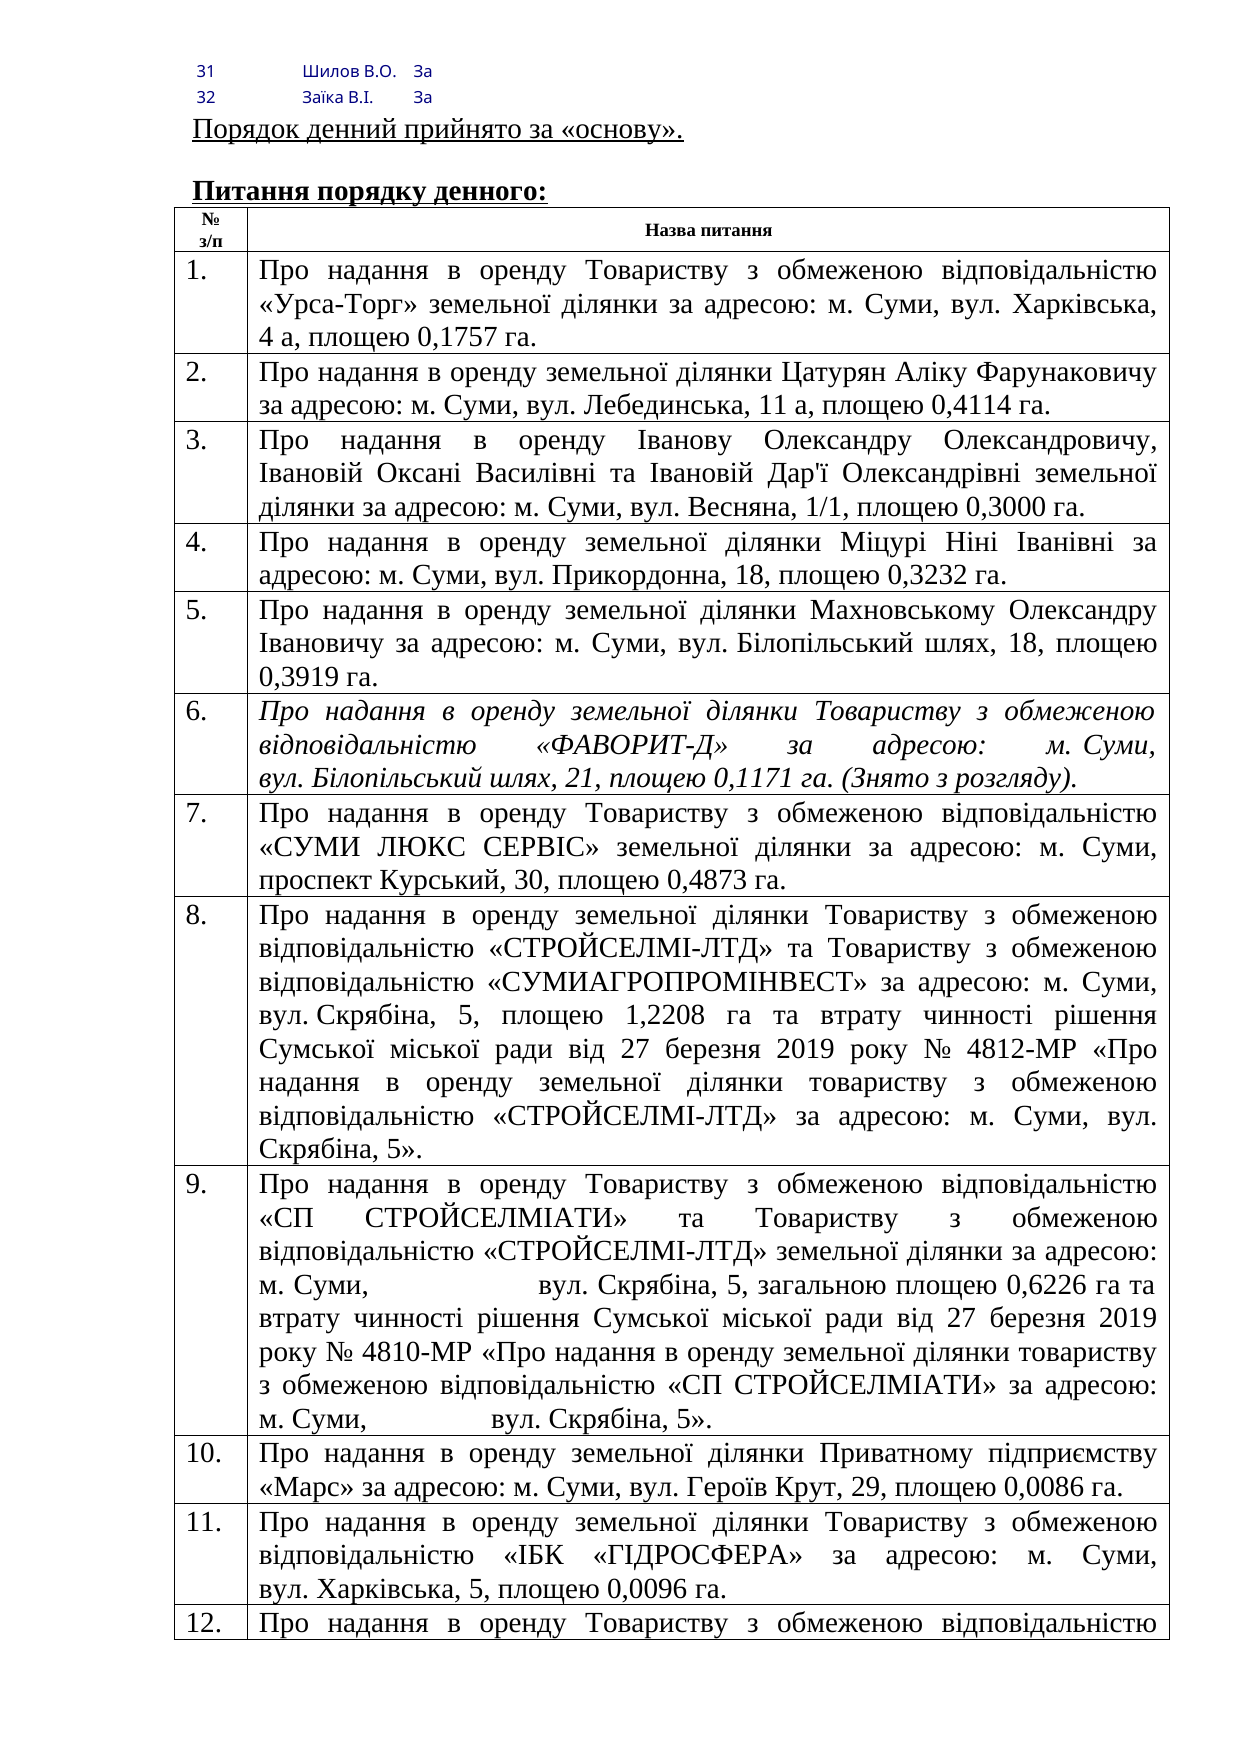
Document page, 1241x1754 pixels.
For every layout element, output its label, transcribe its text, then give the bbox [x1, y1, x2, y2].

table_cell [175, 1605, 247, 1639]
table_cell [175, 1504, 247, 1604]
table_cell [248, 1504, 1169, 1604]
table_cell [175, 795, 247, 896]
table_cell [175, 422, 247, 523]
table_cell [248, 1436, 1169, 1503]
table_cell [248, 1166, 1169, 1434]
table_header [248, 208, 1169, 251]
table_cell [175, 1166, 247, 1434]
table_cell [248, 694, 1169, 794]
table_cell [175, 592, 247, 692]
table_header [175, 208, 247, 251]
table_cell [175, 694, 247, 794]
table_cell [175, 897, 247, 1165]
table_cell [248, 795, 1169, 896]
text 32 Заїка В.І. За [192, 85, 1152, 108]
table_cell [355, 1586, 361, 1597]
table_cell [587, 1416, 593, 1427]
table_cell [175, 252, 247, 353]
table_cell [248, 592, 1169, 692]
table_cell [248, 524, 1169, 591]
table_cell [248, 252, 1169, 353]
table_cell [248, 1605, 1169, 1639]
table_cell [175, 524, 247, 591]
text Питання порядку денного: [192, 173, 1152, 207]
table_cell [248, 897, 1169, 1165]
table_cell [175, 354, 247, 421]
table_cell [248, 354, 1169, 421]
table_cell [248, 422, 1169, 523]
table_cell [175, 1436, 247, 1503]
text Порядок денний прийнято за «основу». [192, 111, 1152, 145]
text 31 Шилов В.О. За [192, 59, 1152, 82]
